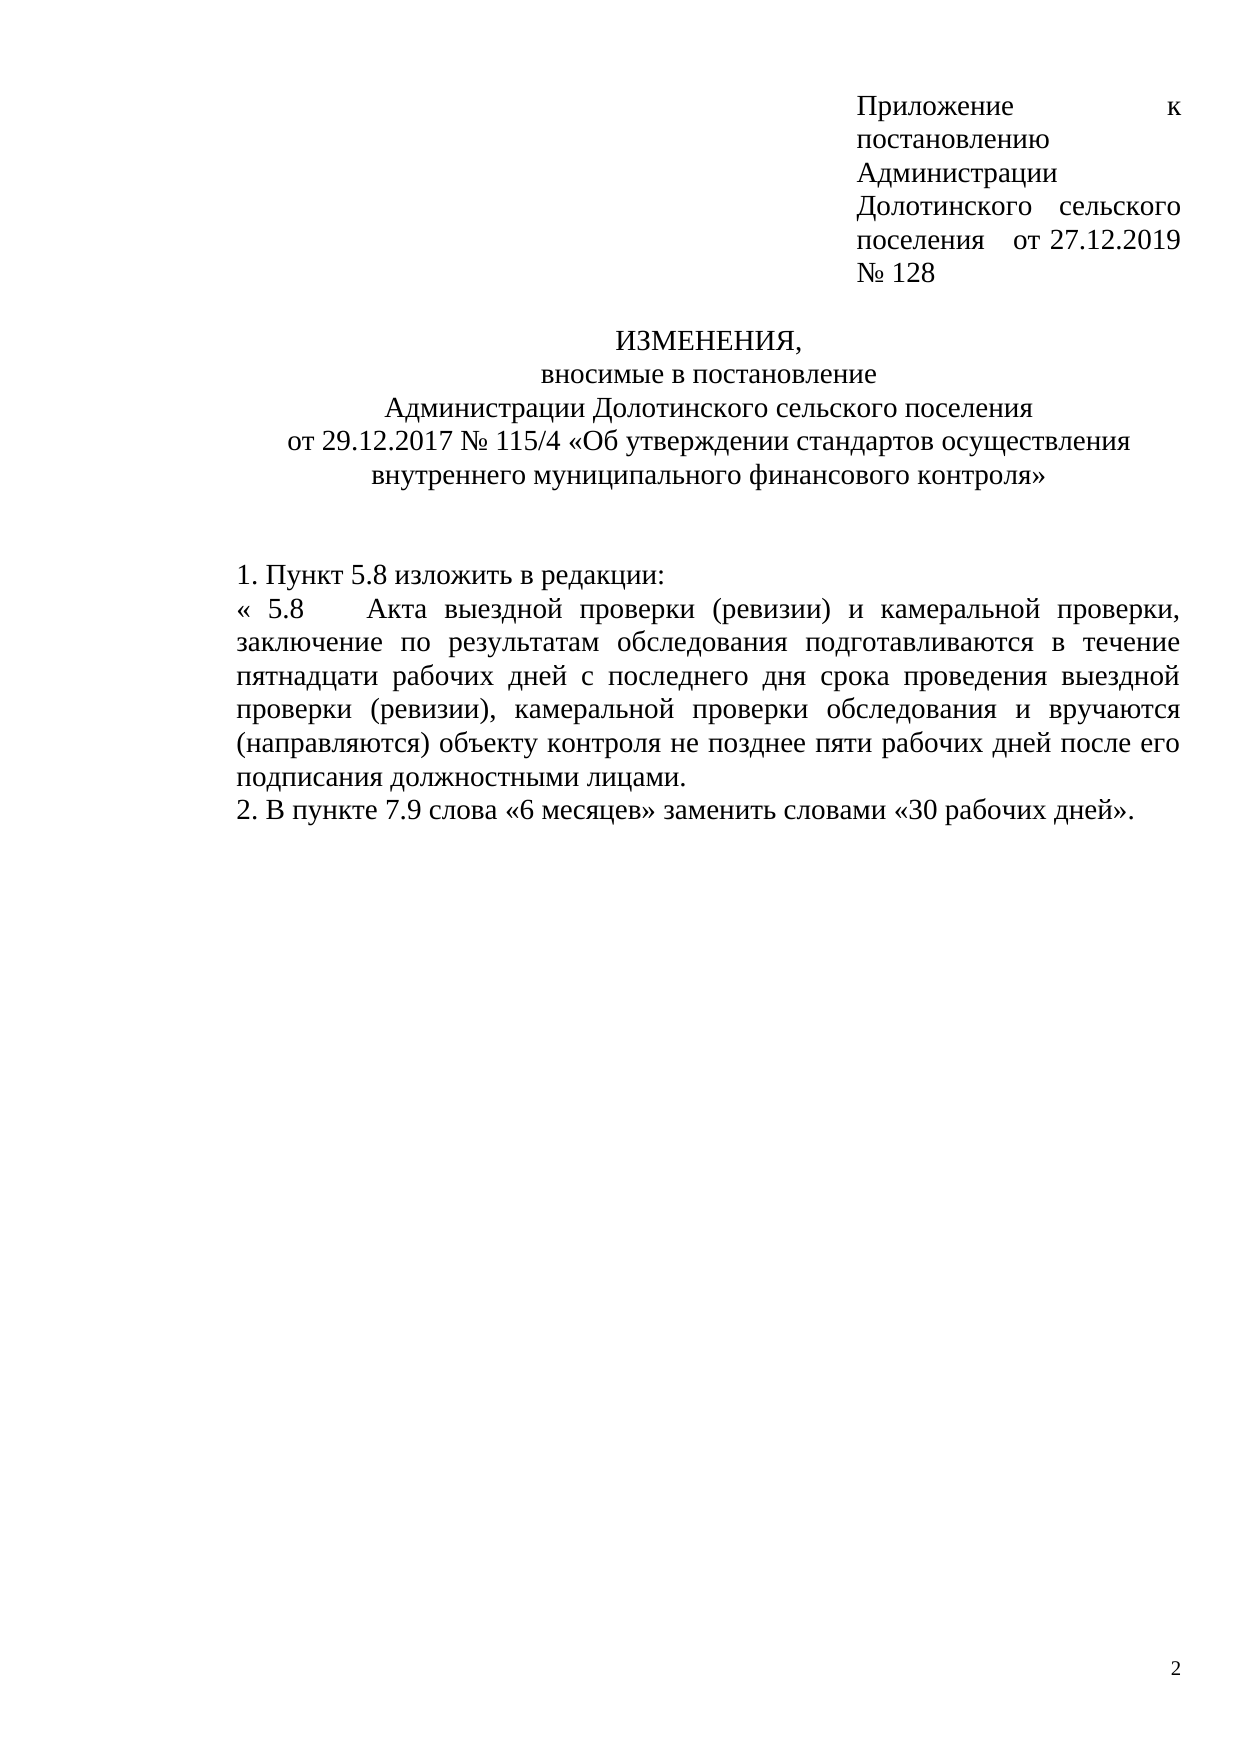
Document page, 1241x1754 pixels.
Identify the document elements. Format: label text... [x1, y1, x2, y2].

text от 29.12.2017 № 115/4 «Об утверждении стандартов осуществления внутреннего муниципального финансового контроля» [236, 423, 1181, 490]
text Приложение к постановлению Администрации Долотинского сельского поселения от 27.12.2019 № 128 [856, 88, 1181, 289]
text Администрации Долотинского сельского поселения [236, 390, 1181, 423]
text 1. Пункт 5.8 изложить в редакции: [236, 557, 1181, 591]
text ИЗМЕНЕНИЯ, [236, 323, 1181, 356]
text 2. В пункте 7.9 слова «6 месяцев» заменить словами «30 рабочих дней». [236, 792, 1181, 826]
text « 5.8 Акта выездной проверки (ревизии) и камеральной проверки, заключение по результатам обследования подготавливаются в течение пятнадцати рабочих дней с последнего дня срока проведения выездной проверки (ревизии), камеральной проверки обследования и вручаются (направляются) объекту контроля не позднее пяти рабочих дней после его подписания должностными лицами. [236, 591, 1181, 792]
text вносимые в постановление [236, 356, 1181, 390]
